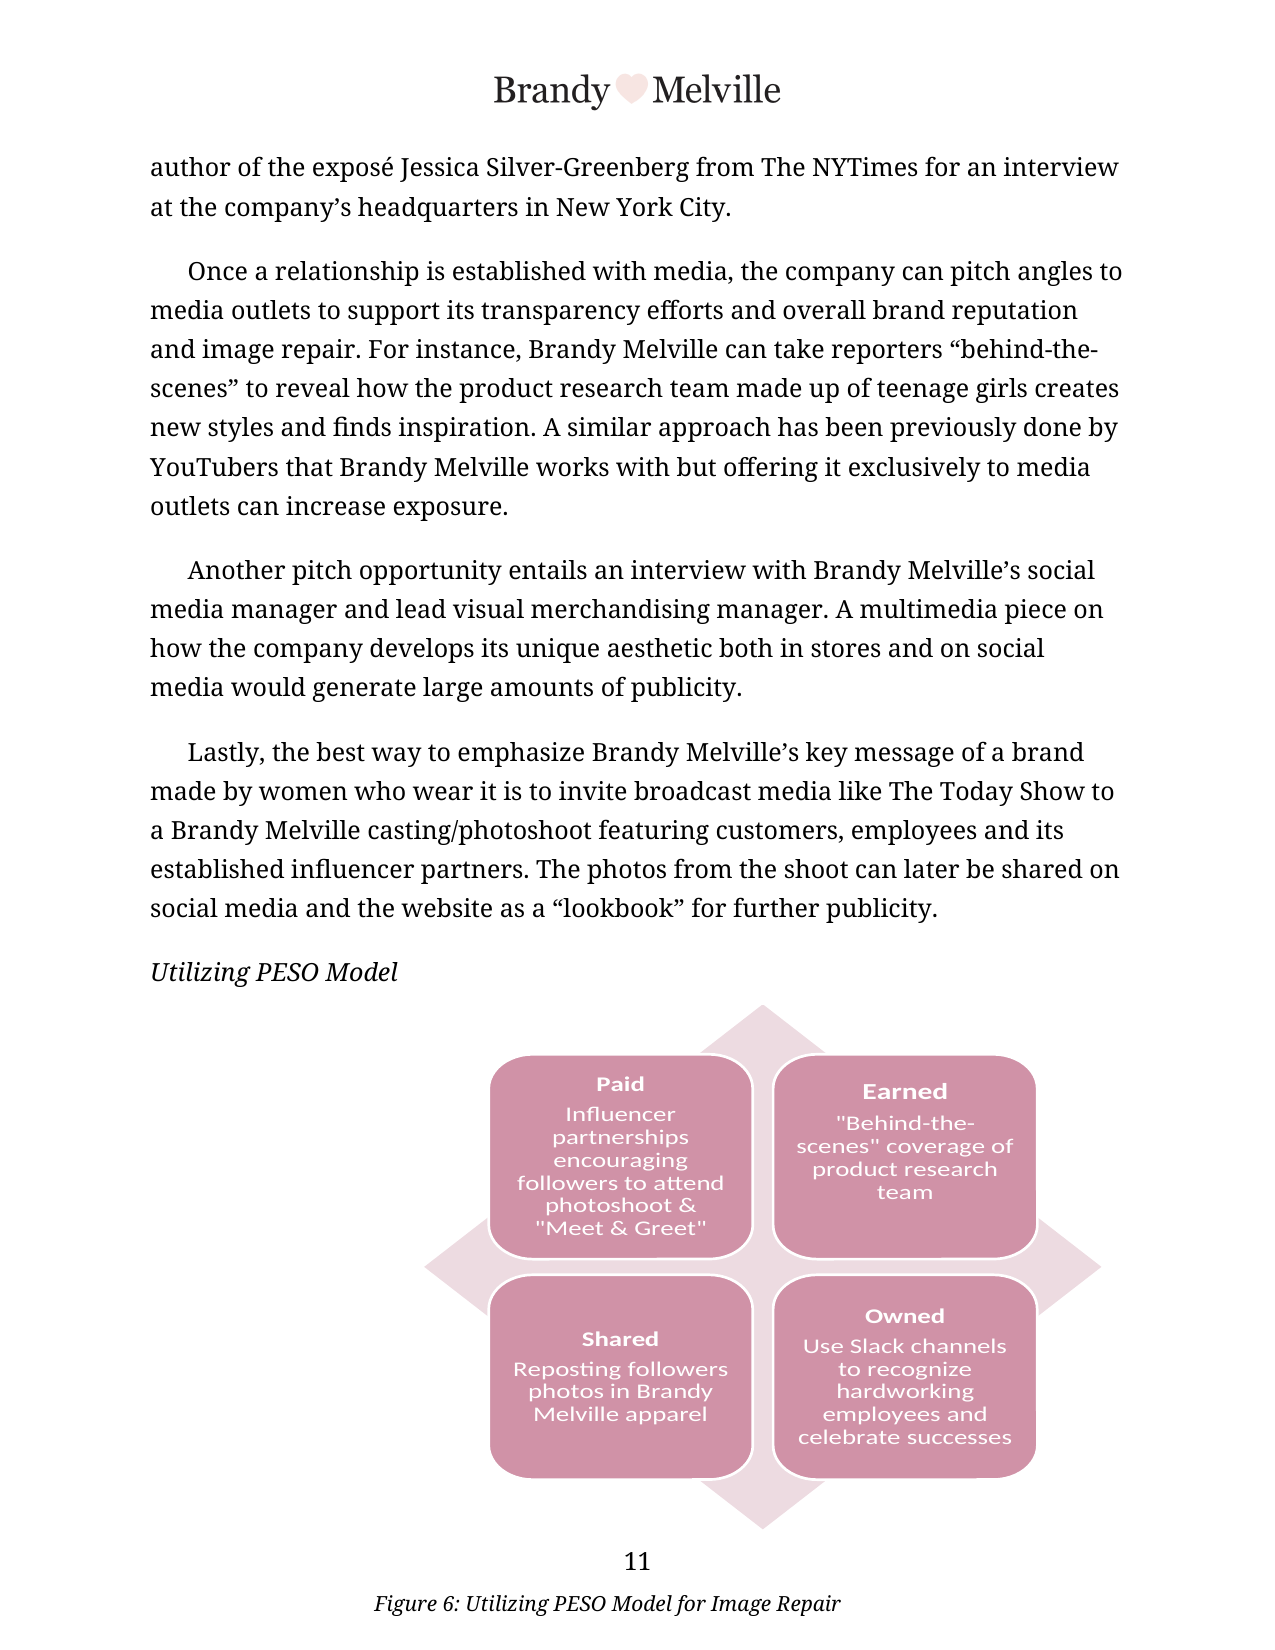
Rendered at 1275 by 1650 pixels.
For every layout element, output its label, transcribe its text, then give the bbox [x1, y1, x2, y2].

list Utilizing PESO Model [150, 955, 1125, 989]
text Once a relationship is established with media, the company can pitch angles to media outlets to support its transparency efforts and overall brand reputation and image repair. For instance, Brandy Melville can take reporters “behind-the-scenes” to reveal how the product research team made up of teenage girls creates new styles and finds inspiration. A similar approach has been previously done by YouTubers that Brandy Melville works with but offering it exclusively to media outlets can increase exposure. [150, 253, 1125, 522]
text Another pitch opportunity entails an interview with Brandy Melville’s social media manager and lead visual merchandising manager. A multimedia piece on how the company develops its unique aesthetic both in stores and on social media would generate large amounts of publicity. [150, 552, 1125, 704]
text Lastly, the best way to emphasize Brandy Melville’s key message of a brand made by women who wear it is to invite broadcast media like The Today Show to a Brandy Melville casting/photoshoot featuring customers, employees and its established influencer partners. The photos from the shoot can later be shared on social media and the website as a “lookbook” for further publicity. [150, 734, 1125, 925]
picture [469, 51, 800, 133]
